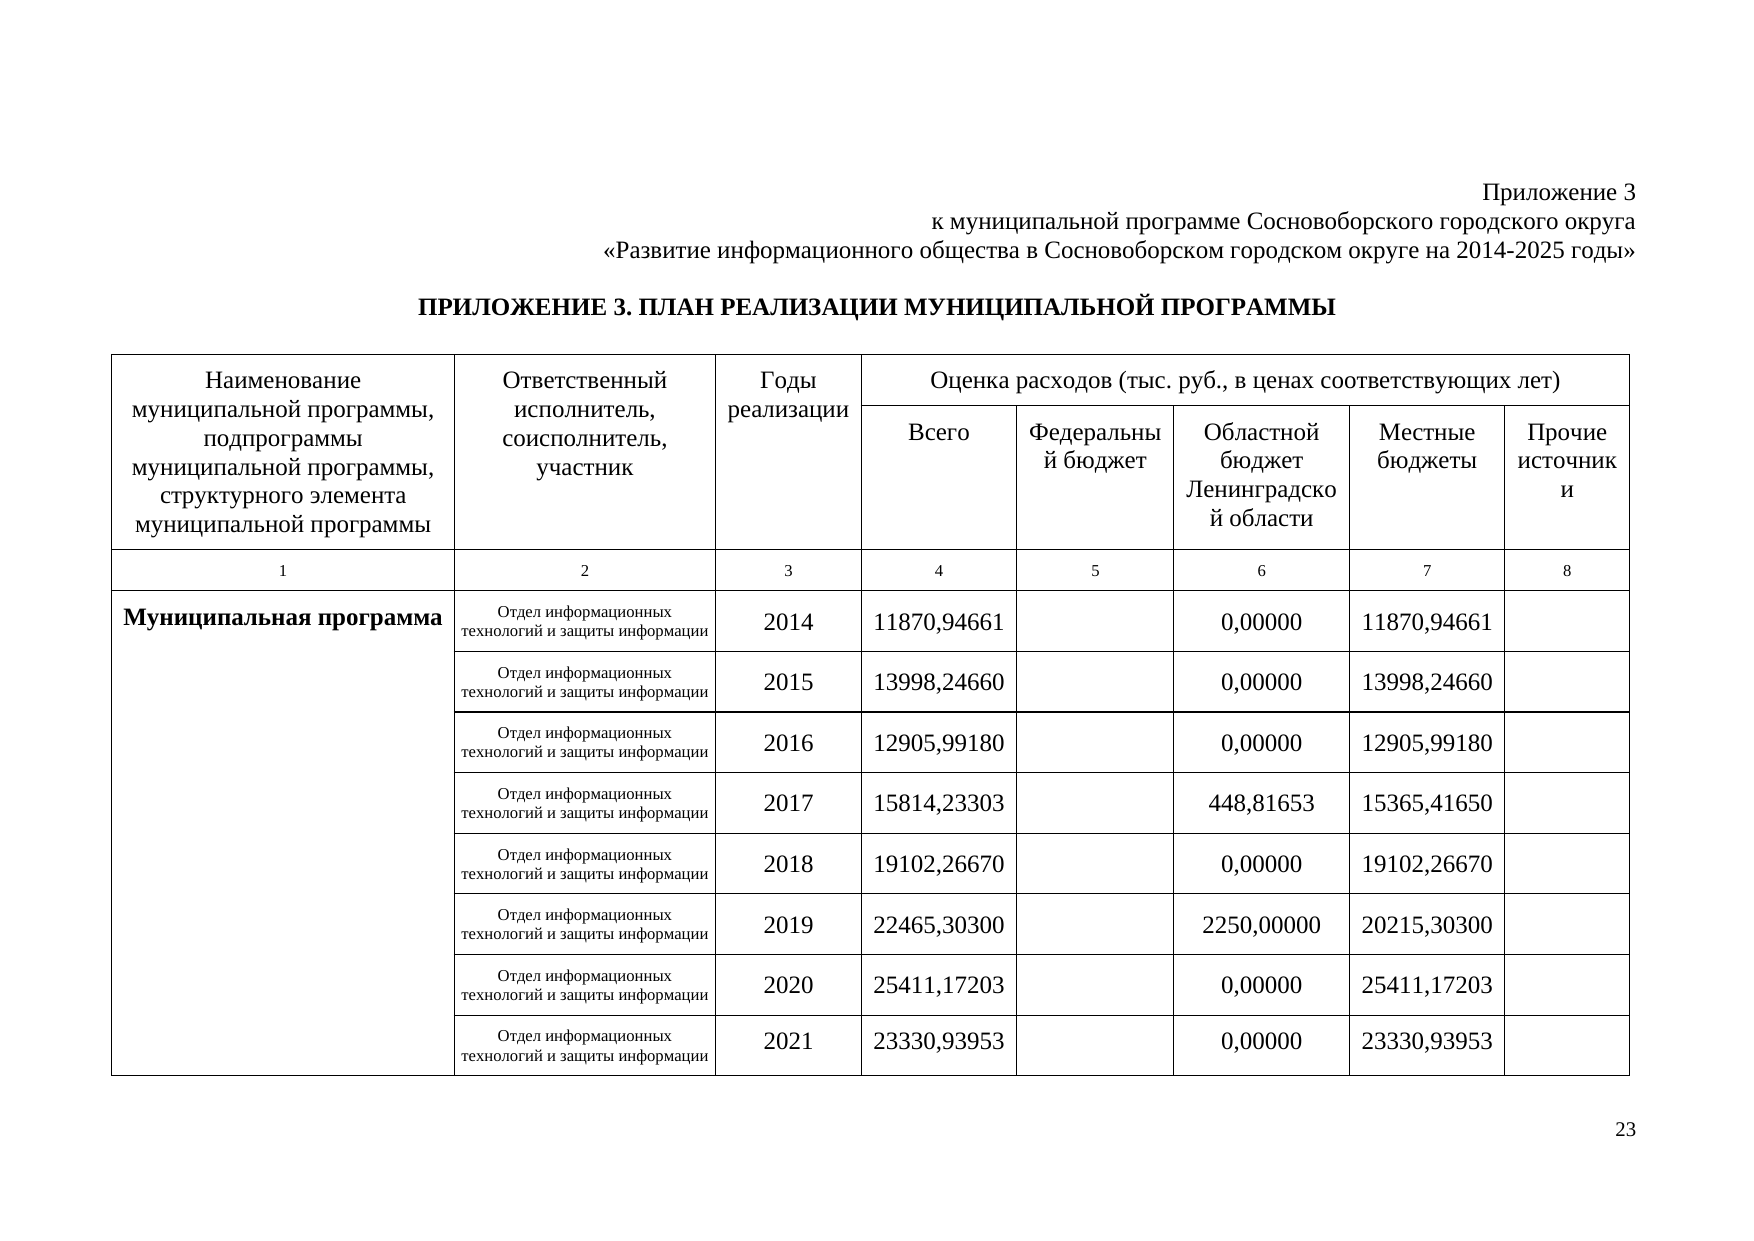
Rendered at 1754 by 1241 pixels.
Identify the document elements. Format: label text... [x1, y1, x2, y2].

table_header Оценка расходов (тыс. руб., в ценах соответствующих лет) [862, 355, 1629, 405]
table_cell 0,00000 [1174, 652, 1349, 711]
table_cell [1017, 1016, 1173, 1075]
table_cell 2 [455, 550, 715, 590]
table_cell 11870,94661 [1350, 591, 1504, 651]
table_cell 22465,30300 [862, 894, 1016, 954]
table_cell Отдел информационных технологий и защиты информации [455, 713, 715, 772]
table_cell 2018 [716, 834, 861, 893]
table_cell 5 [1017, 550, 1173, 590]
table_cell 25411,17203 [862, 955, 1016, 1014]
table_cell 20215,30300 [1350, 894, 1504, 954]
table_cell 11870,94661 [862, 591, 1016, 651]
table_cell 2019 [716, 894, 861, 954]
table_cell [1017, 834, 1173, 893]
table_cell Отдел информационных технологий и защиты информации [455, 894, 715, 954]
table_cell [455, 1016, 715, 1075]
table_cell Муниципальная программа [112, 591, 454, 1075]
table_cell Местные бюджеты [1350, 406, 1504, 549]
table_cell 4 [862, 550, 1016, 590]
table_cell 2014 [716, 591, 861, 651]
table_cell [455, 955, 715, 1014]
table_cell 12905,99180 [862, 713, 1016, 772]
text к муниципальной программе Сосновоборского городского округа [118, 206, 1636, 235]
text «Развитие информационного общества в Сосновоборском городском округе на 2014-2025 годы» [118, 235, 1636, 263]
table_cell 2250,00000 [1174, 894, 1349, 954]
table_cell 23330,93953 [1350, 1016, 1504, 1075]
table_header Наименование муниципальной программы, подпрограммы муниципальной программы, структурного элемента муниципальной программы [112, 355, 454, 549]
table_cell 2015 [716, 652, 861, 711]
table_cell 2016 [716, 713, 861, 772]
table_cell 13998,24660 [862, 652, 1016, 711]
table_cell Отдел информационных технологий и защиты информации [455, 652, 715, 711]
table_cell 2020 [716, 955, 861, 1014]
table_cell [1505, 834, 1629, 893]
table_cell 12905,99180 [1350, 713, 1504, 772]
table_cell [1017, 591, 1173, 651]
table_cell 2017 [716, 773, 861, 833]
table_cell Отдел информационных технологий и защиты информации [455, 834, 715, 893]
table_cell 0,00000 [1174, 955, 1349, 1014]
table_cell [1505, 955, 1629, 1014]
table_cell Прочие источники [1505, 406, 1629, 549]
table_header Годы реализации [716, 355, 861, 549]
table_cell 448,81653 [1174, 773, 1349, 833]
table_cell [1505, 652, 1629, 711]
table_cell 25411,17203 [1350, 955, 1504, 1014]
table_cell [1505, 894, 1629, 954]
table_cell [1017, 713, 1173, 772]
table_cell [1505, 713, 1629, 772]
table_cell 0,00000 [1174, 1016, 1349, 1075]
table_cell 0,00000 [1174, 713, 1349, 772]
table_cell 1 [112, 550, 454, 590]
table_cell Отдел информационных технологий и защиты информации [455, 591, 715, 651]
table_cell 0,00000 [1174, 834, 1349, 893]
text ПРИЛОЖЕНИЕ 3. План реализации муниципальной программы [118, 292, 1636, 321]
table_cell [1505, 1016, 1629, 1075]
table_cell [1505, 773, 1629, 833]
table_cell [1017, 894, 1173, 954]
table_cell Федеральный бюджет [1017, 406, 1173, 549]
table_cell 15814,23303 [862, 773, 1016, 833]
table_cell 0,00000 [1174, 591, 1349, 651]
table_cell Отдел информационных технологий и защиты информации [455, 773, 715, 833]
table_cell 2021 [716, 1016, 861, 1075]
table_cell [1505, 591, 1629, 651]
table_cell 3 [716, 550, 861, 590]
table_cell 19102,26670 [862, 834, 1016, 893]
table_cell 6 [1174, 550, 1349, 590]
table_cell 23330,93953 [862, 1016, 1016, 1075]
table_cell [1017, 773, 1173, 833]
table_cell [1017, 955, 1173, 1014]
table_cell 15365,41650 [1350, 773, 1504, 833]
table_cell 7 [1350, 550, 1504, 590]
table_cell 19102,26670 [1350, 834, 1504, 893]
text Приложение 3 [118, 177, 1636, 206]
table_header Ответственный исполнитель, соисполнитель, участник [455, 355, 715, 549]
table_cell Областной бюджет Ленинградской области [1174, 406, 1349, 549]
table_cell 13998,24660 [1350, 652, 1504, 711]
table_cell Всего [862, 406, 1016, 549]
table_cell [1017, 652, 1173, 711]
table_cell 8 [1505, 550, 1629, 590]
